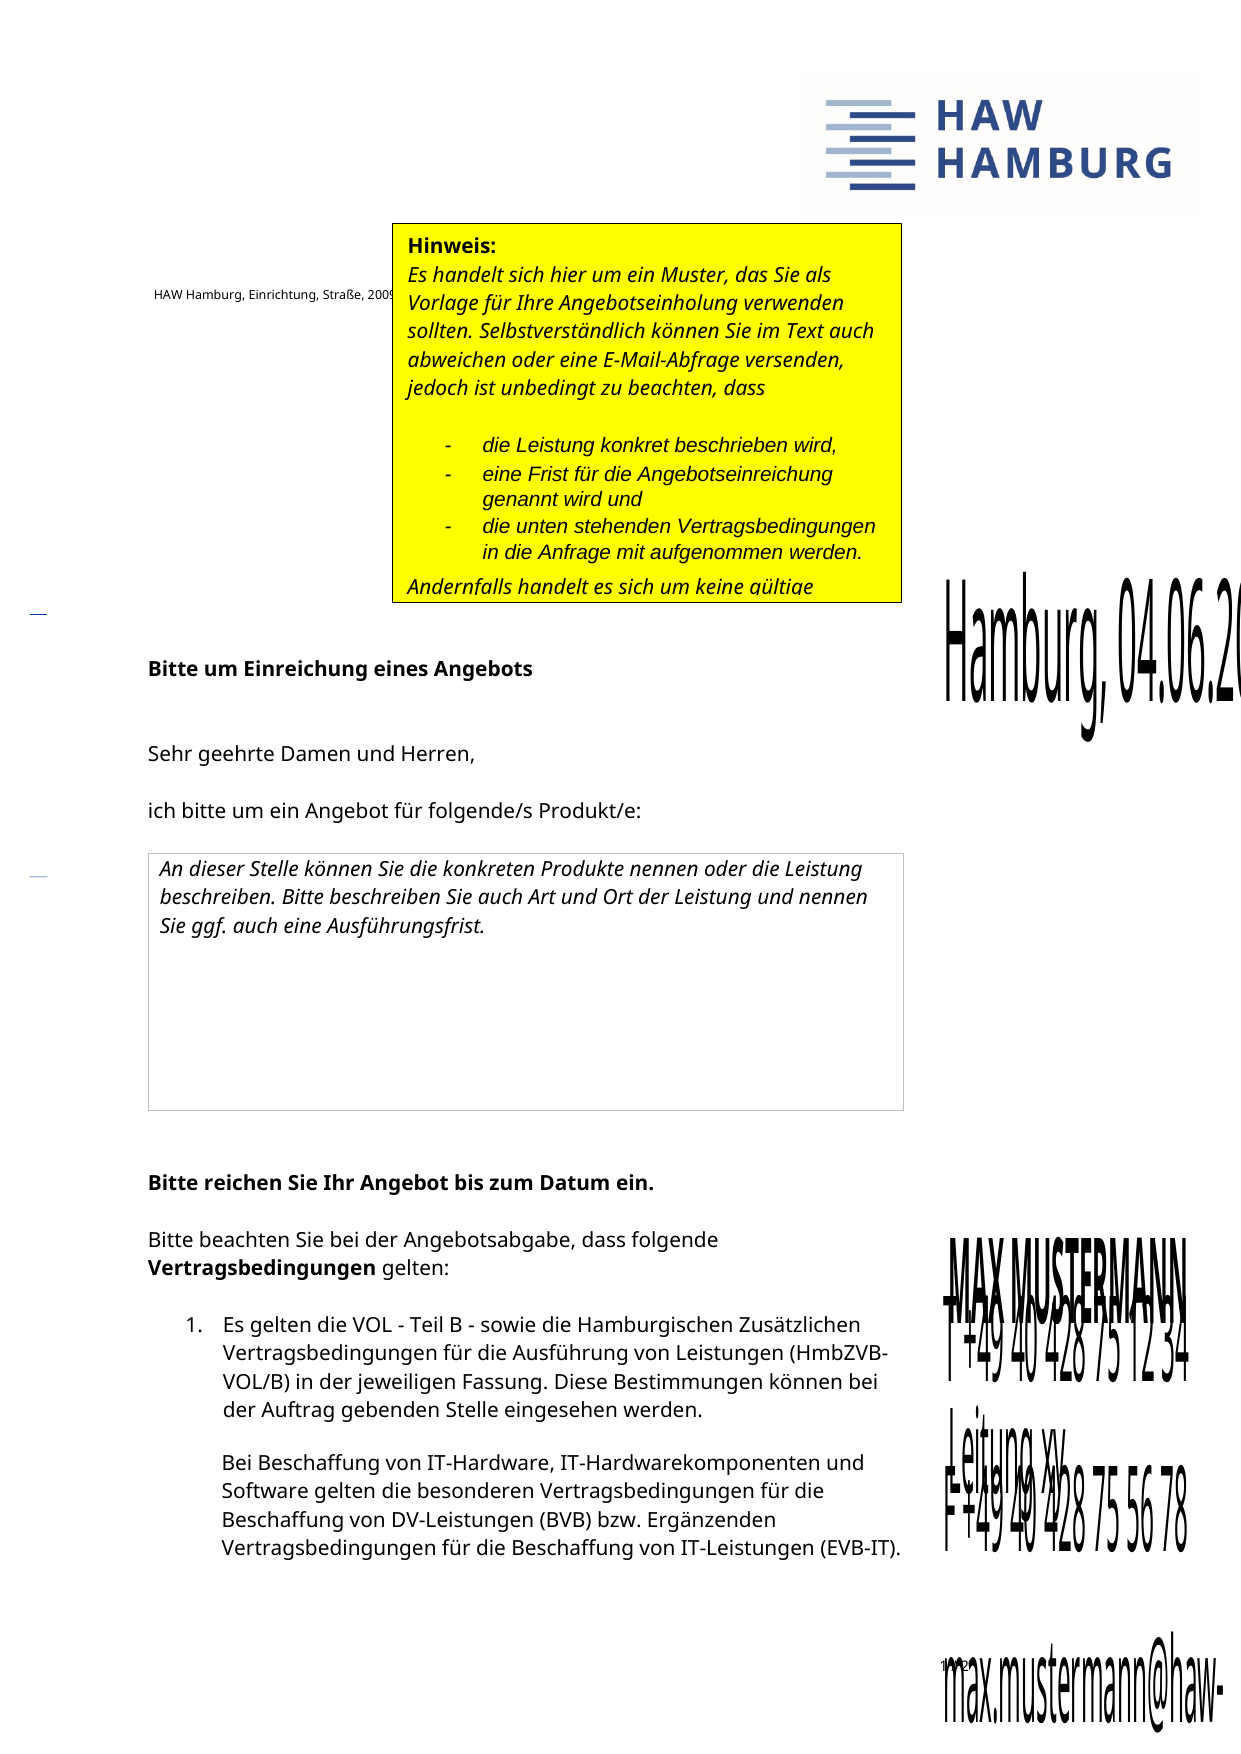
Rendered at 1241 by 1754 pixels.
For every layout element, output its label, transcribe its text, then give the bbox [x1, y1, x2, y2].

text Bitte beachten Sie bei der Angebotsabgabe, dass folgende Vertragsbedingungen gelten: [148, 1225, 903, 1282]
text Bei Beschaffung von IT-Hardware, IT-Hardwarekomponenten und Software gelten die besonderen Vertragsbedingungen für die Beschaffung von DV-Leistungen (BVB) bzw. Ergänzenden Vertragsbedingungen für die Beschaffung von IT-Leistungen (EVB-IT). [221, 1448, 903, 1562]
text ich bitte um ein Angebot für folgende/s Produkt/e: [148, 796, 903, 824]
text Bitte um Einreichung eines Angebots [148, 654, 903, 682]
text Sehr geehrte Damen und Herren, [148, 739, 903, 768]
list Es gelten die VOL - Teil B - sowie die Hamburgischen Zusätzlichen Vertragsbedingungen für die Ausführung von Leistungen (HmbZVB-VOL/B) in der jeweiligen Fassung. Diese Bestimmungen können bei der Auftrag gebenden Stelle eingesehen werden. [185, 1310, 903, 1448]
table_header An dieser Stelle können Sie die konkreten Produkte nennen oder die Leistung beschreiben. Bitte beschreiben Sie auch Art und Ort der Leistung und nennen Sie ggf. auch eine Ausführungsfrist. [149, 854, 903, 1110]
text Bitte reichen Sie Ihr Angebot bis zum Datum ein. [148, 1168, 903, 1196]
picture [797, 70, 1199, 219]
